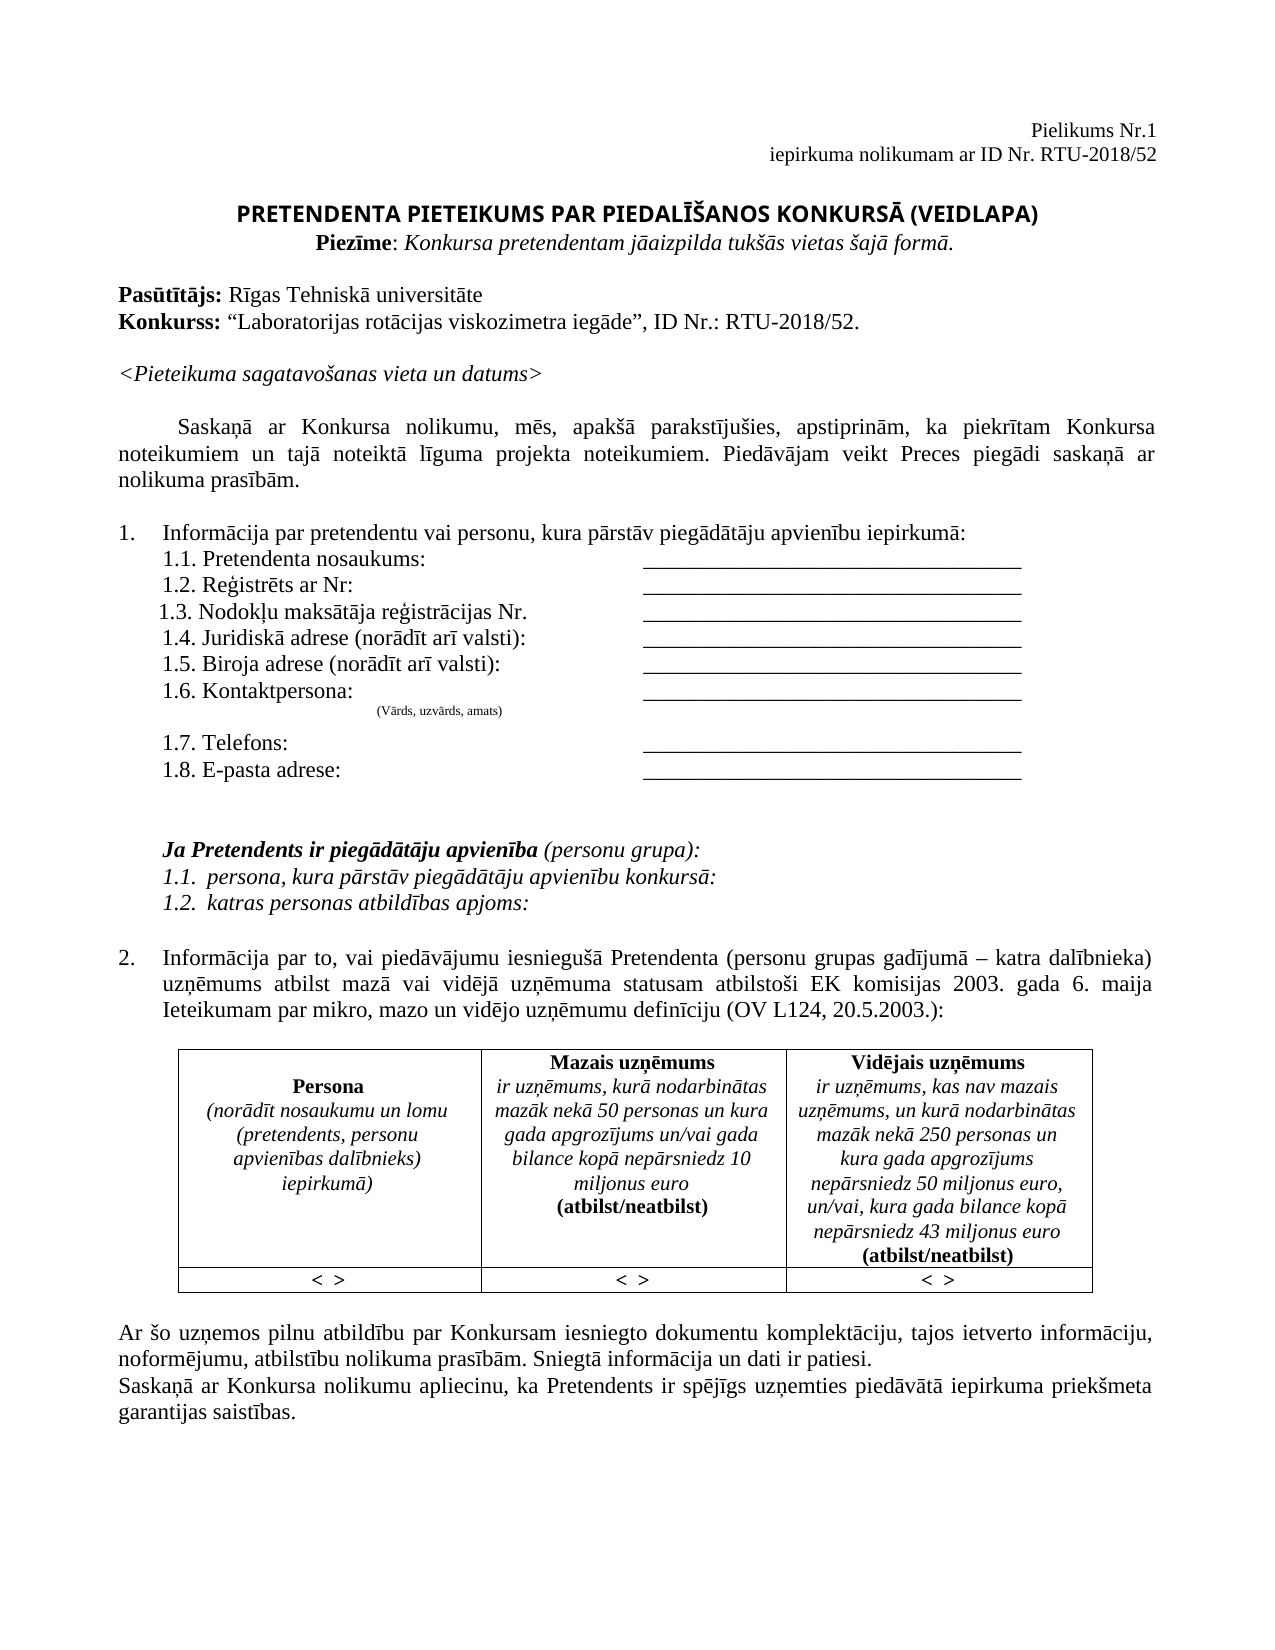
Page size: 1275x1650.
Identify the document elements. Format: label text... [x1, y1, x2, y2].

text Konkurss: “Laboratorijas rotācijas viskozimetra iegāde”, ID Nr.: RTU-2018/52. [118, 308, 1157, 334]
text 1.3. Nodokļu maksātāja reģistrācijas Nr. _________________________________ [118, 598, 1154, 624]
text 1.4. Juridiskā adrese (norādīt arī valsti): _________________________________ [162, 624, 1154, 650]
text 1.8. E-pasta adrese: _________________________________ [162, 756, 1154, 782]
table_header Vidējais uzņēmums ir uzņēmums, kas nav mazais uzņēmums, un kurā nodarbinātas mazāk nekā 250 personas un kura gada apgrozījums nepārsniedz 50 miljonus euro, un/vai, kura gada bilance kopā nepārsniedz 43 miljonus euro (atbilst/neatbilst) [787, 1050, 1092, 1267]
text Pielikums Nr.1 [177, 118, 1157, 142]
text Piezīme: Konkursa pretendentam jāaizpilda tukšās vietas šajā formā. [118, 229, 1154, 255]
text 1.2. Reģistrēts ar Nr: _________________________________ [162, 571, 1154, 598]
table_cell < > [787, 1268, 1092, 1292]
text Saskaņā ar Konkursa nolikumu apliecinu, ka Pretendents ir spējīgs uzņemties piedāvātā iepirkuma priekšmeta garantijas saistības. [118, 1372, 1154, 1424]
text Pretendenta par piedalīšanos konkursā (veidlapa) [118, 197, 1157, 229]
table_cell < > [482, 1268, 786, 1292]
text 1.1. Pretendenta nosaukums: _________________________________ [162, 545, 1154, 571]
text 1.6. Kontaktpersona: _________________________________ [162, 677, 1154, 703]
list Informācija par to, vai piedāvājumu iesniegušā Pretendenta (personu grupas gadījumā – katra dalībnieka) uzņēmums atbilst mazā vai vidējā uzņēmuma statusam atbilstoši EK komisijas 2003. gada 6. maija Ieteikumam par mikro, mazo un vidējo uzņēmumu definīciju (OV L124, 20.5.2003.): [118, 944, 1154, 1023]
text <Pieteikuma sagatavošanas vieta un datums> [118, 361, 1154, 387]
text iepirkuma nolikumam ar ID Nr. RTU-2018/52 [118, 142, 1157, 166]
text (Vārds, uzvārds, amats) [118, 703, 1154, 729]
list katras personas atbildības apjoms: [162, 889, 1154, 916]
text Pasūtītājs: Rīgas Tehniskā universitāte [118, 281, 1157, 308]
text 1.7. Telefons: _________________________________ [162, 729, 1154, 756]
table_header Mazais uzņēmums ir uzņēmums, kurā nodarbinātas mazāk nekā 50 personas un kura gada apgrozījums un/vai gada bilance kopā nepārsniedz 10 miljonus euro (atbilst/neatbilst) [482, 1050, 786, 1267]
list Informācija par pretendentu vai personu, kura pārstāv piegādātāju apvienību iepirkumā: [118, 519, 1154, 545]
list persona, kura pārstāv piegādātāju apvienību konkursā: [162, 863, 1154, 889]
table_header Persona (norādīt nosaukumu un lomu (pretendents, personu apvienības dalībnieks) iepirkumā) [179, 1050, 481, 1267]
text Ar šo uzņemos pilnu atbildību par Konkursam iesniegto dokumentu komplektāciju, tajos ietverto informāciju, noformējumu, atbilstību prasībām. Sniegtā informācija un dati ir patiesi. [118, 1319, 1154, 1372]
text 1.5. Biroja adrese (norādīt arī valsti): _________________________________ [162, 650, 1154, 677]
text Ja Pretendents ir piegādātāju apvienība (personu grupa): [162, 837, 1154, 863]
table_cell < > [179, 1268, 481, 1292]
text Saskaņā ar Konkursa , mēs, apakšā parakstījušies, apstiprinām, ka piekrītam Konkursa noteikumiem un tajā noteiktā projekta noteikumiem. Piedāvājam veikt Preces piegādi saskaņā ar nolikuma prasībām. [118, 413, 1157, 492]
